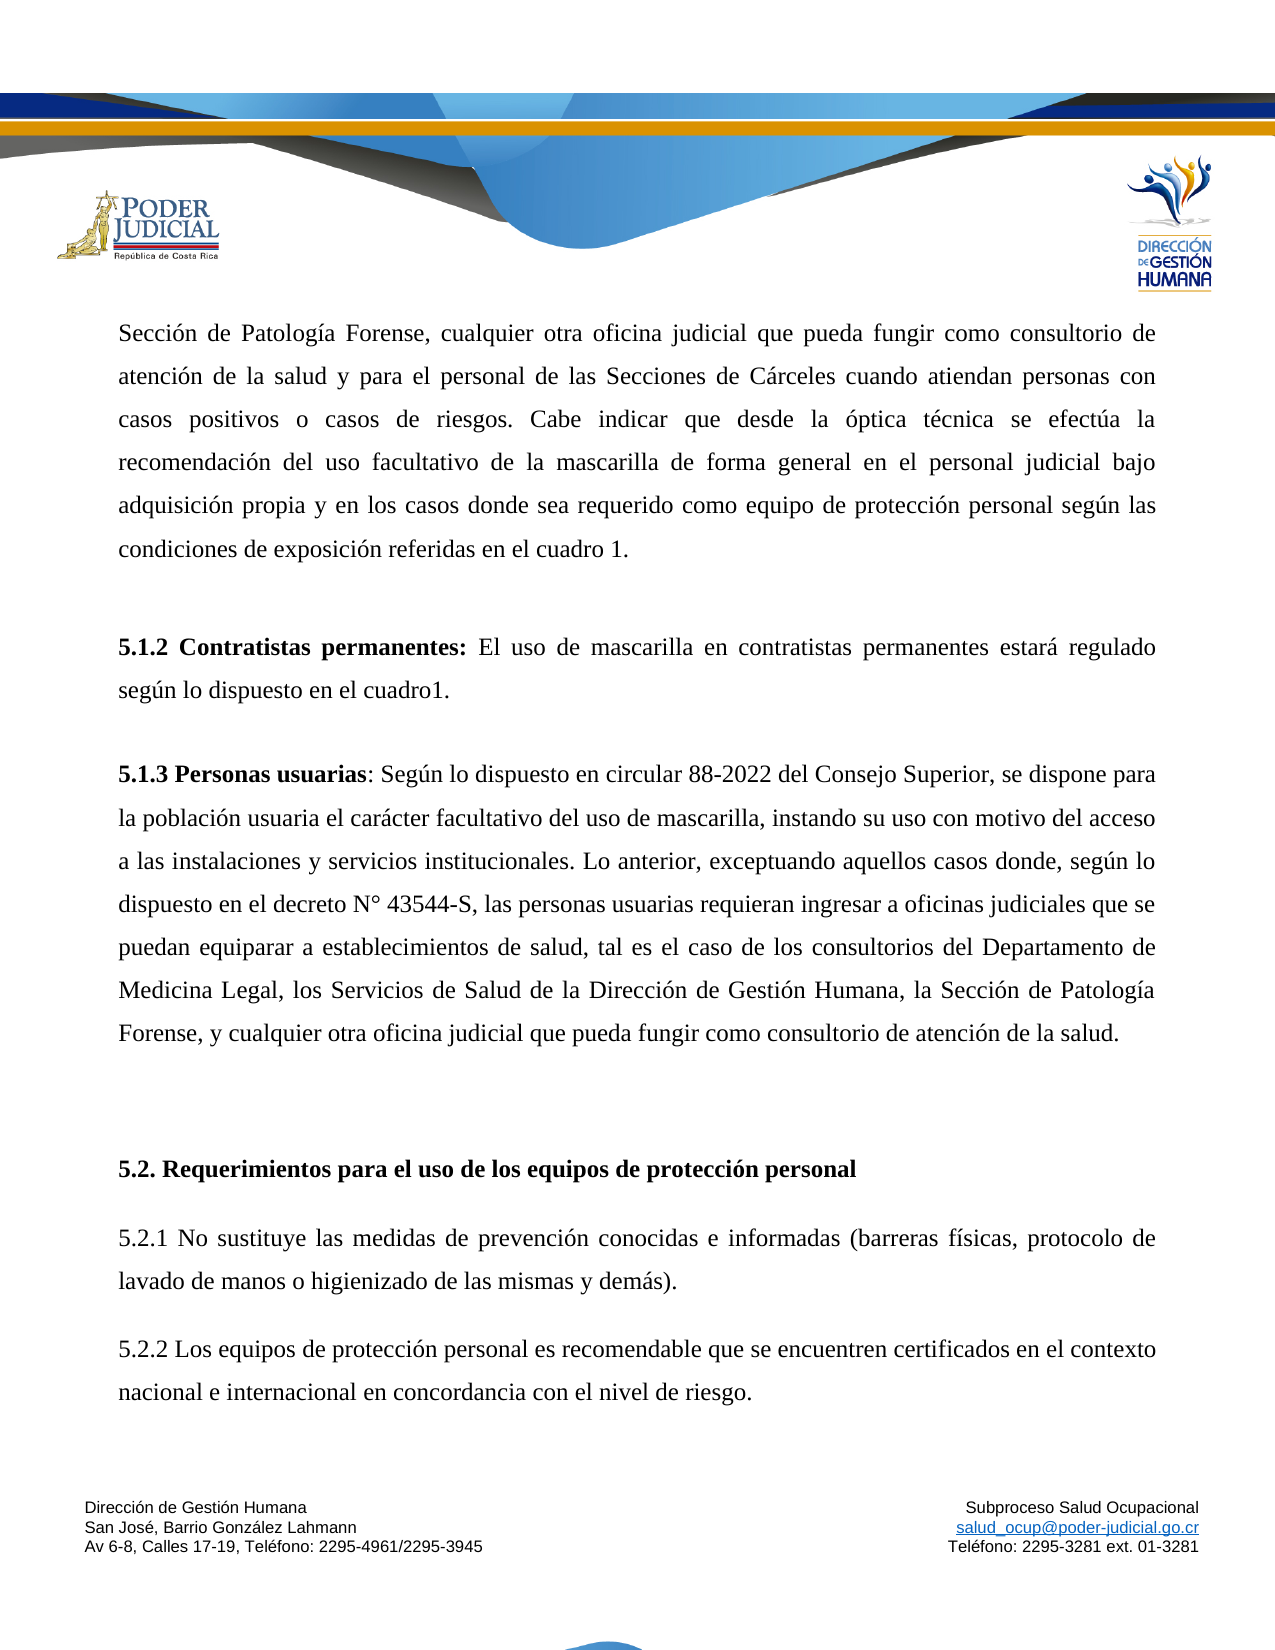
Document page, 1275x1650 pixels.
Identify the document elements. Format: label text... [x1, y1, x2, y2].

text 5.1.3 Personas usuarias: Según lo dispuesto en circular 88-2022 del Consejo Superior, se dispone para la población usuaria el carácter facultativo del uso de mascarilla, instando su uso con motivo del acceso a las instalaciones y servicios institucionales. Lo anterior, exceptuando aquellos casos donde, según lo dispuesto en el decreto N° 43544-S, las personas usuarias requieran ingresar a oficinas judiciales que se puedan equiparar a establecimientos de salud, tal es el caso de los consultorios del Departamento de Medicina Legal, los Servicios de Salud de la Dirección de Gestión Humana, la Sección de Patología Forense, y cualquier otra oficina judicial que pueda fungir como consultorio de atención de la salud. [118, 759, 1157, 1047]
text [118, 318, 1157, 562]
subtitle 5.2.2 Los equipos de protección personal es recomendable que se encuentren certificados en el contexto nacional e internacional en concordancia con el nivel de riesgo. [118, 1334, 1157, 1406]
subtitle 5.2.1 No sustituye las medidas de prevención conocidas e informadas (barreras físicas, protocolo de lavado de manos o higienizado de las mismas y demás). [118, 1223, 1157, 1294]
picture [0, 93, 1275, 1650]
subtitle 5.2. Requerimientos para el uso de los equipos de protección personal [118, 1154, 1157, 1183]
subtitle 5.1.2 Contratistas permanentes: El uso de mascarilla en contratistas permanentes estará regulado según lo dispuesto en el cuadro1. [118, 632, 1157, 704]
